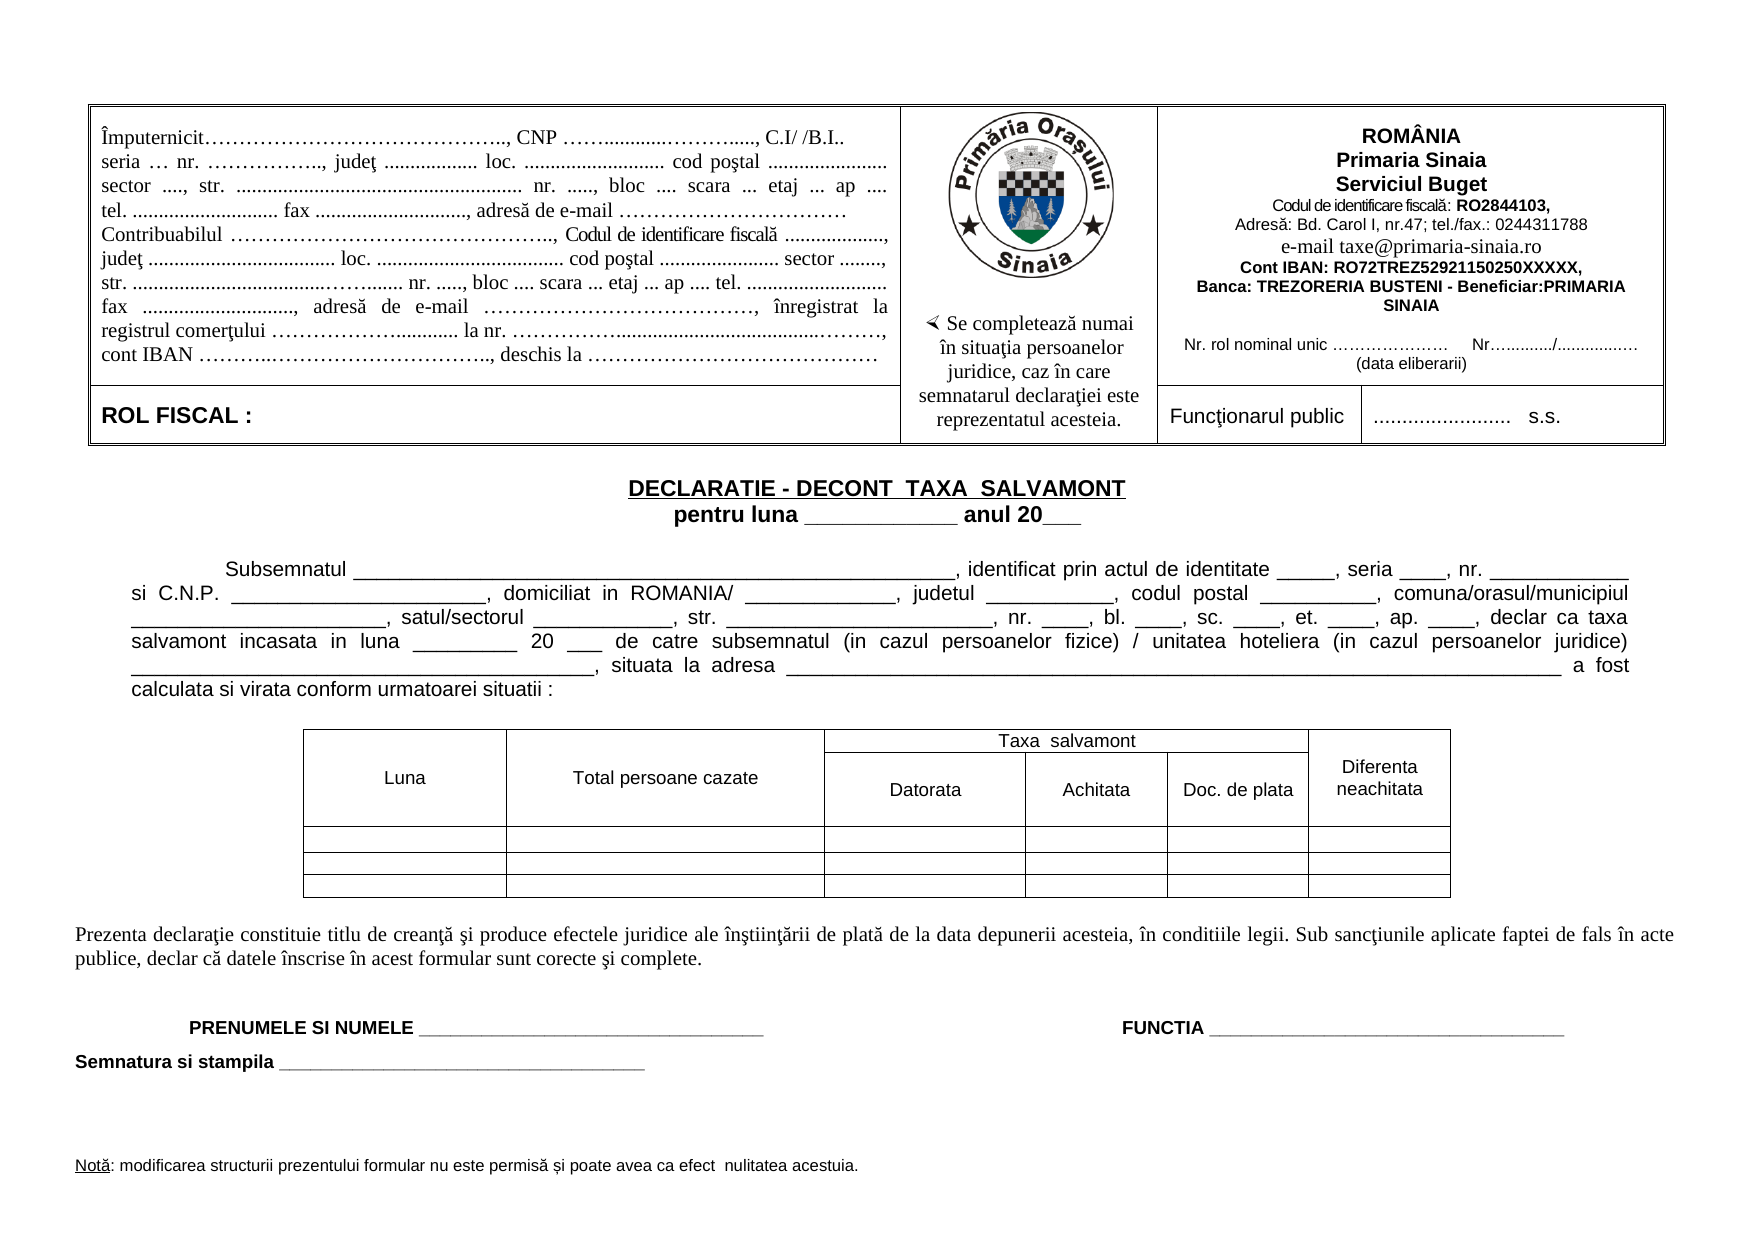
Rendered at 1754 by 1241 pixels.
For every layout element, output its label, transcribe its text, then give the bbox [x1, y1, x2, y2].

table_cell [1026, 827, 1167, 852]
table_cell ROL FISCAL : [91, 386, 900, 443]
table_cell Funcţionarul public [1158, 386, 1361, 443]
text Semnatura si stampila ___________________________________ [75, 1051, 1679, 1072]
table_header Împuternicit…………………………………….., CNP ……............………....., C.I/ /B.I.. seria … nr. …………….., judeţ .................. loc. ........................... cod poştal ....................... sector ...., str. ....................................................... nr. ....., bloc .... scara ... etaj ... ap .... tel. ............................ fax ............................., adresă de e-mail …………………………… Contribuabilul ……………………………………….., Codul de identificare fiscală ..................., judeţ .................................... loc. .................................... cod poştal ....................... sector ........, str. .....................................……....... nr. ....., bloc .... scara ... etaj ... ap .... tel. ........................... fax ............................., adresă de e-mail …………………………………, înregistrat la registrul comerţului ………………............ la nr. …………….......................................………, cont IBAN ………..………………………….., deschis la …………………………………… [91, 107, 900, 384]
table_cell [304, 827, 506, 852]
text Prezenta declaraţie constituie titlu de creanţă şi produce efectele juridice ale înştiinţării de plată de la data depunerii acesteia, în conditiile legii. Sub sancţiunile aplicate faptei de fals în acte publice, declar că datele înscrise în acest formular sunt corecte şi complete. [75, 922, 1679, 970]
table_header Taxa salvamont [825, 730, 1308, 752]
table_cell [1168, 853, 1308, 874]
text PRENUMELE SI NUMELE _________________________________ FUNCTIA __________________________________ [75, 1017, 1679, 1038]
table_cell [825, 853, 1025, 874]
table_cell [1026, 875, 1167, 897]
picture [948, 112, 1114, 278]
table_cell [1309, 875, 1450, 897]
text pentru luna ____________ anul 20___ [75, 501, 1679, 528]
table_cell [825, 827, 1025, 852]
table_header Se completează numai în situaţia persoanelor juridice, caz în care semnatarul declaraţiei este reprezentatul acesteia. [901, 107, 1157, 443]
table_header ROMÂNIA Primaria Sinaia Serviciul Buget Codul de identificare fiscală: RO2844103, Adresă: Bd. Carol I, nr.47; tel./fax.: 0244311788 e-mail taxe@primaria-sinaia.ro Cont IBAN: RO72TREZ52921150250XXXXX, Banca: TREZORERIA BUSTENI - Beneficiar:PRIMARIA SINAIA Nr. rol nominal unic ………………… Nr…........../..............… (data eliberarii) [1158, 107, 1663, 384]
table_cell [507, 875, 824, 897]
table_cell [507, 853, 824, 874]
table_cell [1168, 827, 1308, 852]
table_header Diferenta neachitata [1309, 730, 1450, 826]
table_cell [1026, 853, 1167, 874]
table_cell Achitata [1026, 753, 1167, 826]
table_header Luna [304, 730, 506, 826]
table_cell [825, 875, 1025, 897]
table_cell [1168, 875, 1308, 897]
table_cell ........................ s.s. [1362, 386, 1663, 443]
table_cell [507, 827, 824, 852]
text Subsemnatul ____________________________________________________, identificat prin actul de identitate _____, seria ____, nr. ____________ si C.N.P. ______________________, domiciliat in ROMANIA/ _____________, judetul ___________, codul postal __________, comuna/orasul/municipiul ______________________, satul/sectorul ____________, str. _______________________, nr. ____, bl. ____, sc. ____, et. ____, ap. ____, declar ca taxa salvamont incasata in luna _________ 20 ___ de catre subsemnatul (in cazul persoanelor fizice) / unitatea hoteliera (in cazul persoanelor juridice) ________________________________________, situata la adresa ___________________________________________________________________ a fost calculata si virata conform urmatoarei situatii : [131, 557, 1631, 700]
table_cell Doc. de plata [1168, 753, 1308, 826]
table_cell [304, 875, 506, 897]
table_cell [1309, 827, 1450, 852]
table_cell Datorata [825, 753, 1025, 826]
text DECLARATIE - DECONT TAXA SALVAMONT [75, 475, 1679, 501]
table_header Total persoane cazate [507, 730, 824, 826]
table_cell [1309, 853, 1450, 874]
table_cell [304, 853, 506, 874]
